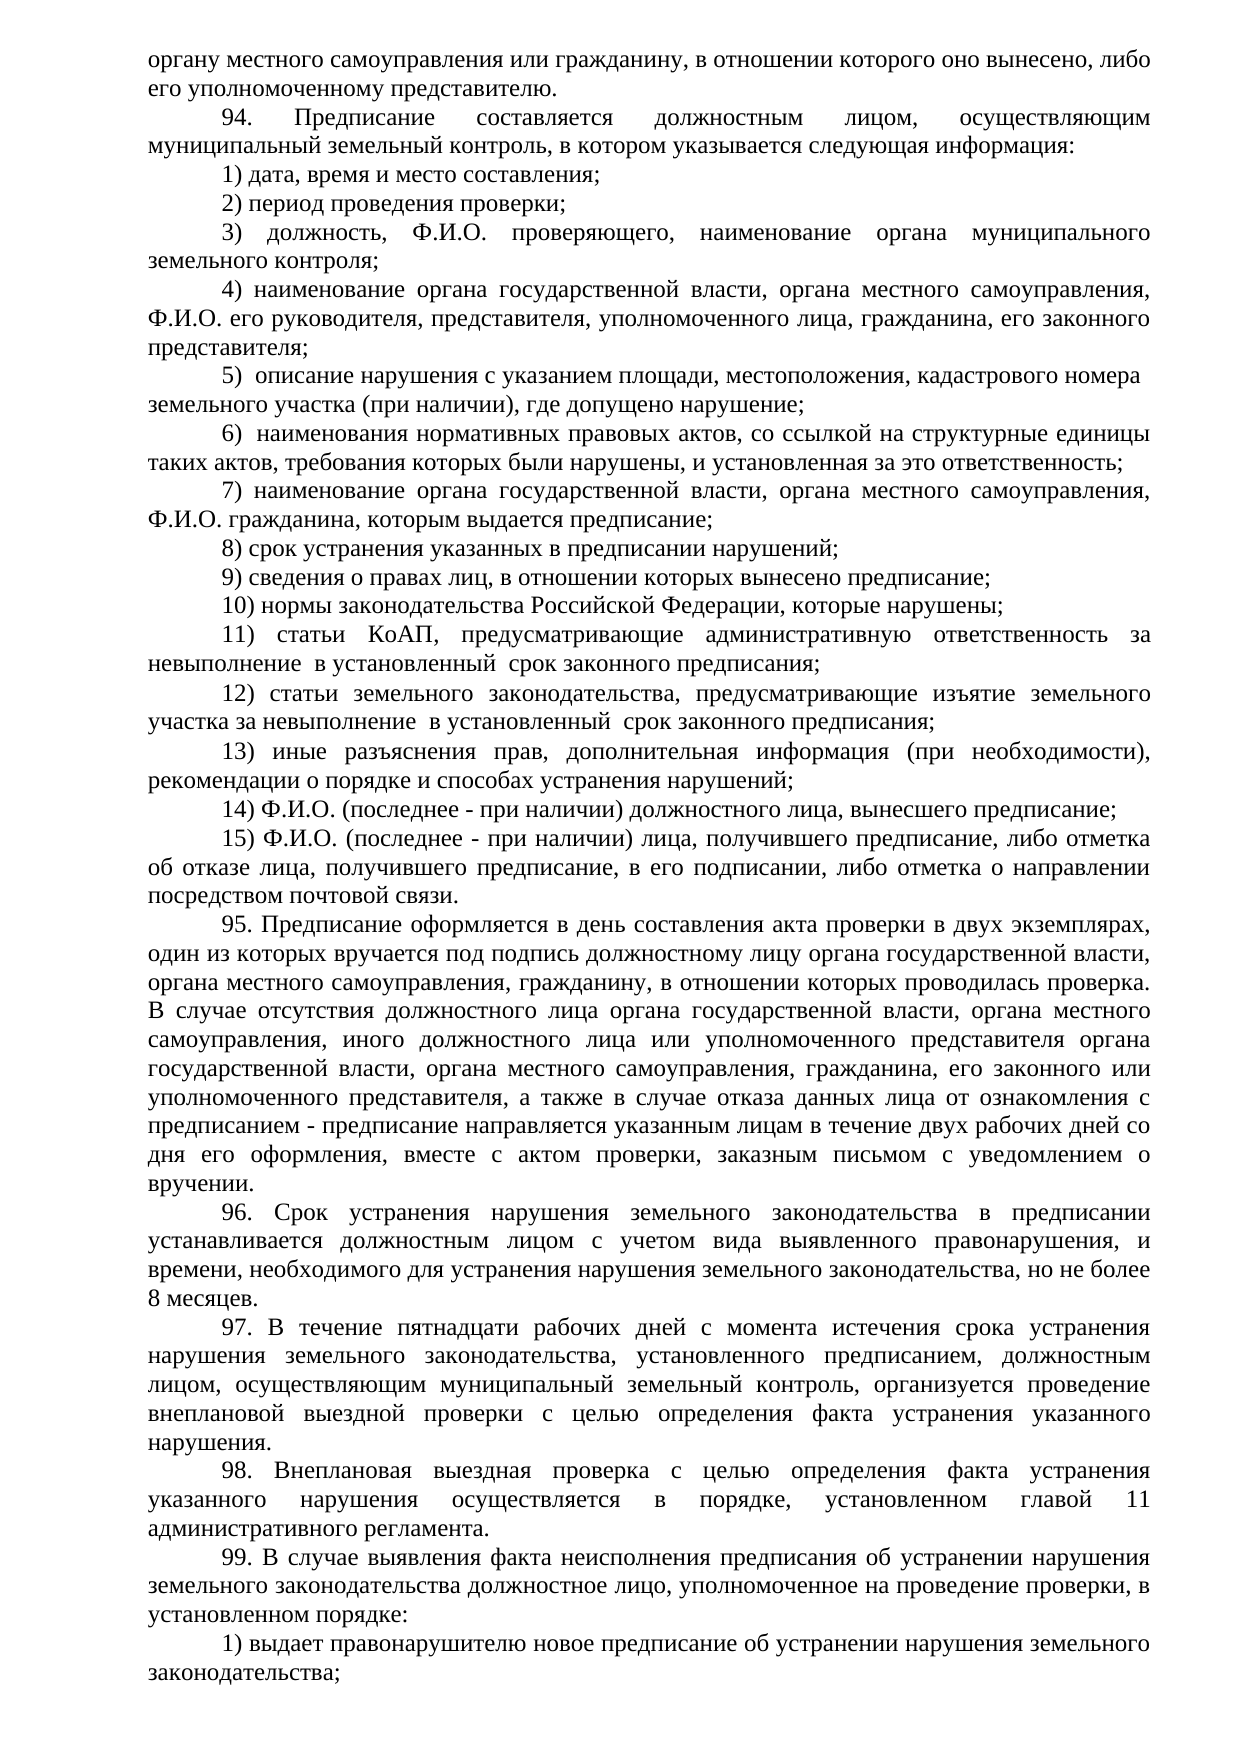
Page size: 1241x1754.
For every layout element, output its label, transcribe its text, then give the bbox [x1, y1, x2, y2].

text 15) Ф.И.О. (последнее - при наличии) лица, получившего предписание, либо отметка об отказе лица, получившего предписание, в его подписании, либо отметка о направлении посредством почтовой связи. [148, 823, 1152, 909]
text 4) наименование органа государственной власти, органа местного самоуправления, Ф.И.О. его руководителя, представителя, уполномоченного лица, гражданина, его законного представителя; [148, 274, 1152, 361]
text 10) нормы законодательства Российской Федерации, которые нарушены; [148, 591, 1152, 619]
text 13) иные разъяснения прав, дополнительная информация (при необходимости), рекомендации о порядке и способах устранения нарушений; [148, 736, 1152, 794]
text 6) наименования нормативных правовых актов, со ссылкой на структурные единицы таких актов, требования которых были нарушены, и установленная за это ответственность; [148, 418, 1152, 476]
text 98. Внеплановая выездная проверка с целью определения факта устранения указанного нарушения осуществляется в порядке, установленном главой 11 административного регламента. [148, 1456, 1152, 1542]
text 5) описание нарушения с указанием площади, местоположения, кадастрового номера земельного участка (при наличии), где допущено нарушение; [148, 361, 1152, 418]
text 12) статьи земельного законодательства, предусматривающие изъятие земельного участка за невыполнение в установленный срок законного предписания; [148, 678, 1152, 736]
text 94. Предписание составляется должностным лицом, осуществляющим муниципальный земельный контроль, в котором указывается следующая информация: [148, 102, 1152, 159]
text 8) срок устранения указанных в предписании нарушений; [148, 533, 1152, 562]
text 99. В случае выявления факта неисполнения предписания об устранении нарушения земельного законодательства должностное лицо, уполномоченное на проведение проверки, в установленном порядке: [148, 1542, 1152, 1628]
text 2) период проведения проверки; [148, 188, 1152, 217]
text 3) должность, Ф.И.О. проверяющего, наименование органа муниципального земельного контроля; [148, 217, 1152, 274]
text 7) наименование органа государственной власти, органа местного самоуправления, Ф.И.О. гражданина, которым выдается предписание; [148, 476, 1152, 533]
text 14) Ф.И.О. (последнее - при наличии) должностного лица, вынесшего предписание; [148, 794, 1152, 823]
text 1) выдает правонарушителю новое предписание об устранении нарушения земельного законодательства; [148, 1628, 1152, 1686]
text 1) дата, время и место составления; [148, 159, 1152, 188]
text 97. В течение пятнадцати рабочих дней с момента истечения срока устранения нарушения земельного законодательства, установленного предписанием, должностным лицом, осуществляющим муниципальный земельный контроль, организуется проведение внеплановой выездной проверки с целью определения факта устранения указанного нарушения. [148, 1312, 1152, 1456]
text 9) сведения о правах лиц, в отношении которых вынесено предписание; [148, 562, 1152, 591]
text 95. Предписание оформляется в день составления акта проверки в двух экземплярах, один из которых вручается под подпись должностному лицу органа государственной власти, органа местного самоуправления, гражданину, в отношении которых проводилась проверка. В случае отсутствия должностного лица органа государственной власти, органа местного самоуправления, иного должностного лица или уполномоченного представителя органа государственной власти, органа местного самоуправления, гражданина, его законного или уполномоченного представителя, а также в случае отказа данных лица от ознакомления с предписанием - предписание направляется указанным лицам в течение двух рабочих дней со дня его оформления, вместе с актом проверки, заказным письмом с уведомлением о вручении. [148, 909, 1152, 1197]
text 11) статьи КоАП, предусматривающие административную ответственность за невыполнение в установленный срок законного предписания; [148, 619, 1152, 678]
text 96. Срок устранения нарушения земельного законодательства в предписании устанавливается должностным лицом с учетом вида выявленного правонарушения, и времени, необходимого для устранения нарушения земельного законодательства, но не более 8 месяцев. [148, 1197, 1152, 1312]
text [148, 44, 1152, 102]
